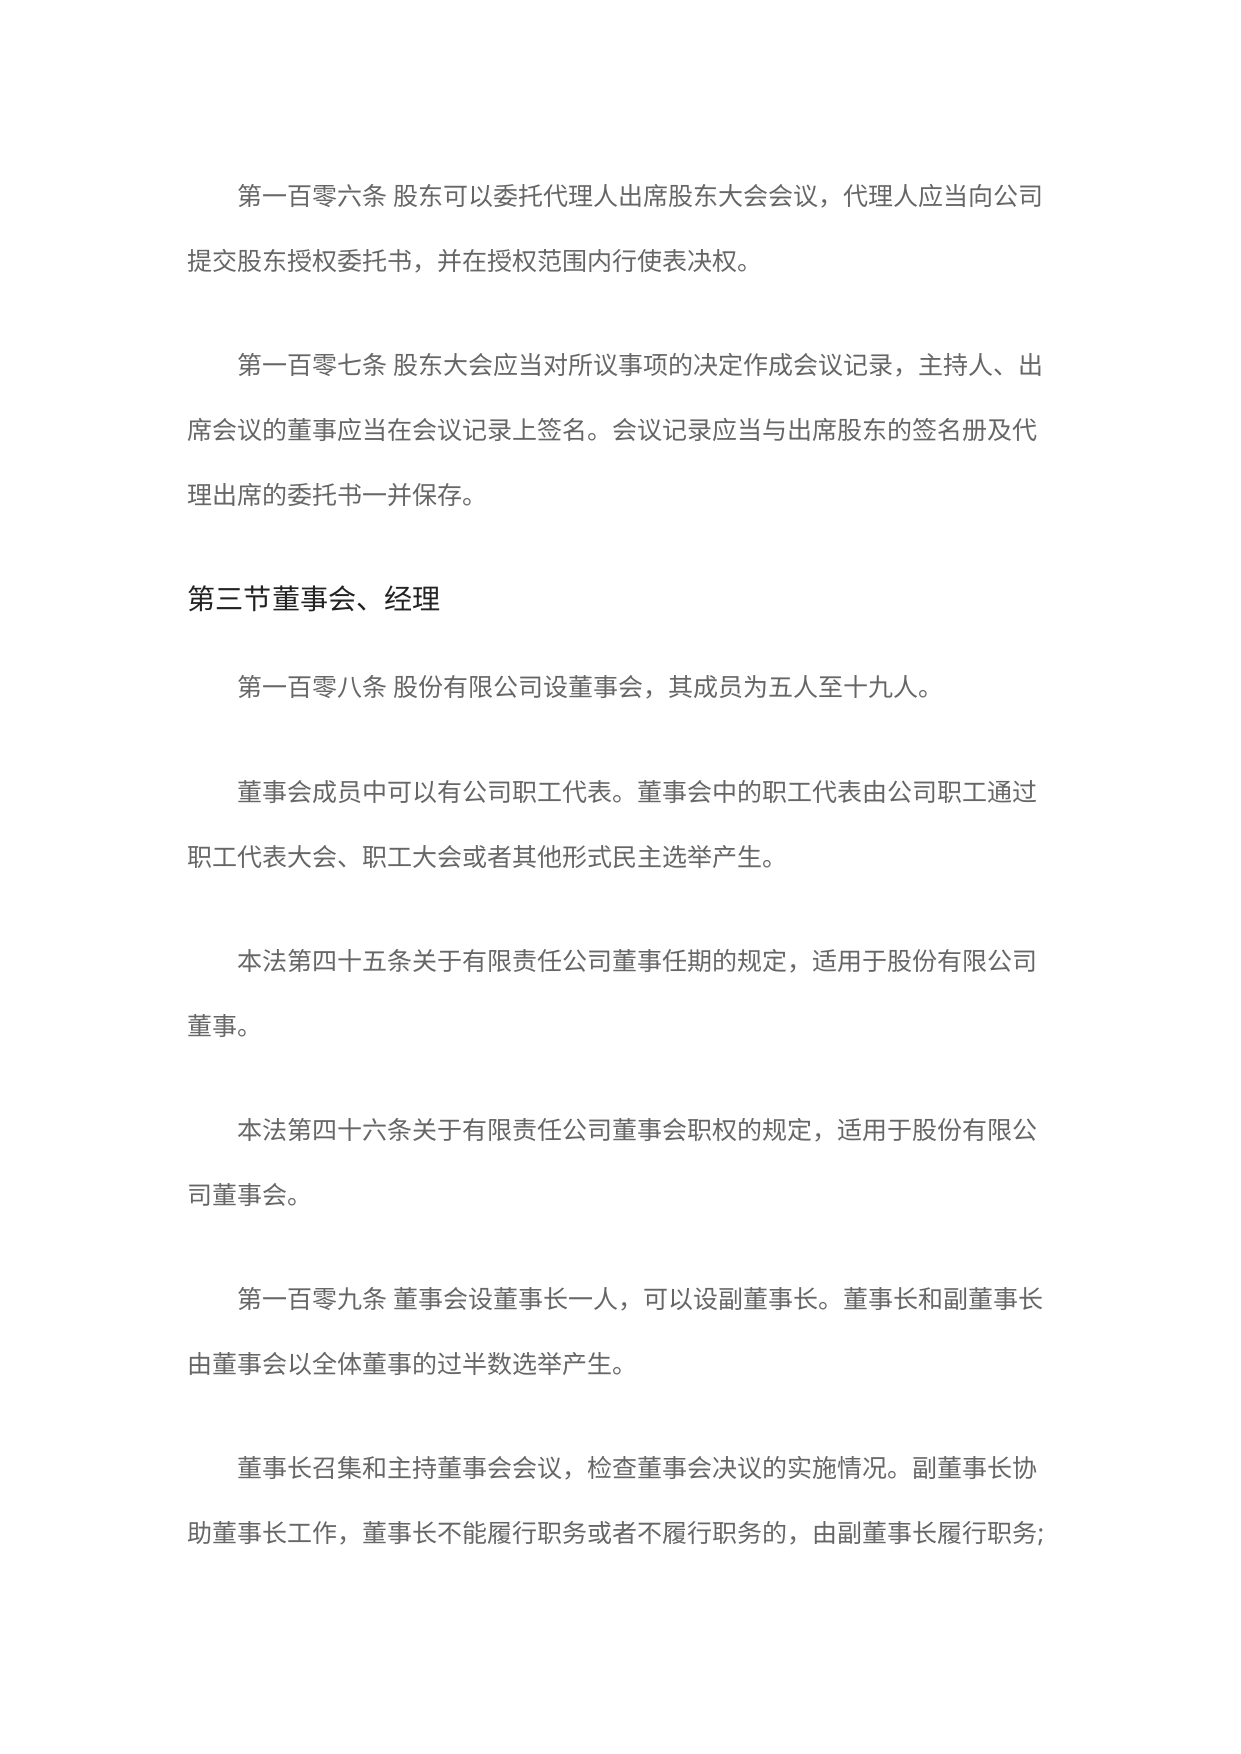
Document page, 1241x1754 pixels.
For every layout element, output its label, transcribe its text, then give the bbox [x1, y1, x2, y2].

text 第三节董事会、经理 [187, 565, 1053, 630]
text 本法第四十五条关于有限责任公司董事任期的规定，适用于股份有限公司董事。 [187, 927, 1053, 1057]
text 本法第四十六条关于有限责任公司董事会职权的规定，适用于股份有限公司董事会。 [187, 1096, 1053, 1226]
text 第一百零六条 股东可以委托代理人出席股东大会会议，代理人应当向公司提交股东授权委托书，并在授权范围内行使表决权。 [187, 162, 1053, 292]
text 董事会成员中可以有公司职工代表。董事会中的职工代表由公司职工通过职工代表大会、职工大会或者其他形式民主选举产生。 [187, 758, 1053, 888]
text 第一百零七条 股东大会应当对所议事项的决定作成会议记录，主持人、出席会议的董事应当在会议记录上签名。会议记录应当与出席股东的签名册及代理出席的委托书一并保存。 [187, 331, 1053, 526]
text 第一百零八条 股份有限公司设董事会，其成员为五人至十九人。 [187, 653, 1053, 718]
text 第一百零九条 董事会设董事长一人，可以设副董事长。董事长和副董事长由董事会以全体董事的过半数选举产生。 [187, 1265, 1053, 1395]
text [187, 1434, 1053, 1564]
